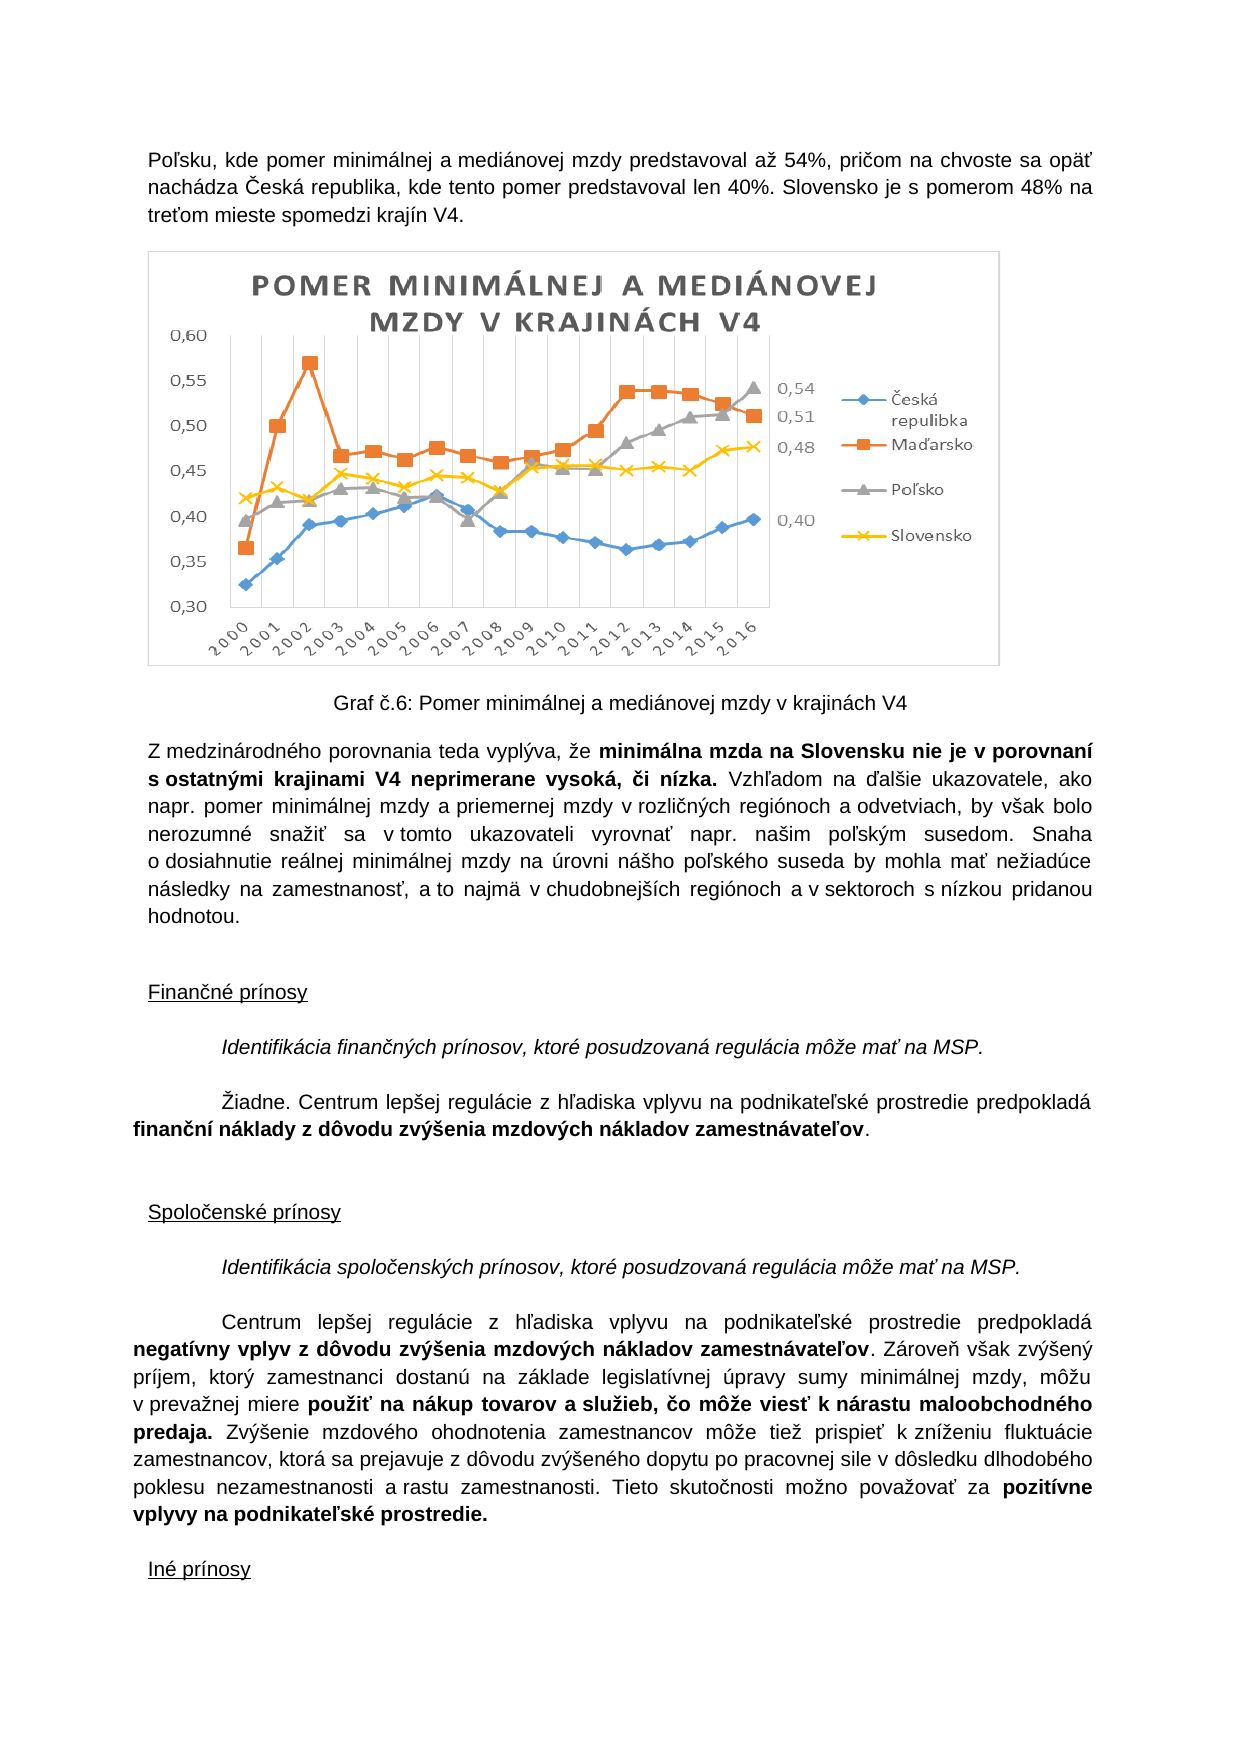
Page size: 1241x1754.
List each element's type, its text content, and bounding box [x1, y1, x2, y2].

picture [147, 251, 1001, 666]
list Centrum lepšej regulácie z hľadiska vplyvu na podnikateľské prostredie predpokladá negatívny vplyv z dôvodu zvýšenia mzdových nákladov zamestnávateľov. Zároveň však zvýšený príjem, ktorý zamestnanci dostanú na základe legislatívnej úpravy sumy minimálnej mzdy, môžu v prevažnej miere použiť na nákup tovarov a služieb, čo môže viesť k nárastu maloobchodného predaja. Zvýšenie mzdového ohodnotenia zamestnancov môže tiež prispieť k zníženiu fluktuácie zamestnancov, ktorá sa prejavuje z dôvodu zvýšeného dopytu po pracovnej sile v dôsledku dlhodobého poklesu nezamestnanosti a rastu zamestnanosti. Tieto skutočnosti možno považovať za pozitívne vplyvy na podnikateľské prostredie. [133, 1310, 1093, 1526]
list Iné prínosy [133, 1557, 1093, 1581]
list Finančné prínosy [133, 980, 1093, 1004]
list Identifikácia spoločenských prínosov, ktoré posudzovaná regulácia môže mať na MSP. [133, 1255, 1093, 1279]
text Z medzinárodného porovnania teda vyplýva, že minimálna mzda na Slovensku nie je v porovnaní s ostatnými krajinami V4 neprimerane vysoká, či nízka. Vzhľadom na ďalšie ukazovatele, ako napr. pomer minimálnej mzdy a priemernej mzdy v rozličných regiónoch a odvetviach, by však bolo nerozumné snažiť sa v tomto ukazovateli vyrovnať napr. našim poľským susedom. Snaha o dosiahnutie reálnej minimálnej mzdy na úrovni nášho poľského suseda by mohla mať nežiadúce následky na zamestnanosť, a to najmä v chudobnejších regiónoch a v sektoroch s nízkou pridanou hodnotou. [148, 739, 1093, 928]
list Identifikácia finančných prínosov, ktoré posudzovaná regulácia môže mať na MSP. [133, 1035, 1093, 1059]
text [148, 148, 1093, 227]
list Spoločenské prínosy [133, 1200, 1093, 1224]
list Žiadne. Centrum lepšej regulácie z hľadiska vplyvu na podnikateľské prostredie predpokladá finanční náklady z dôvodu zvýšenia mzdových nákladov zamestnávateľov. [133, 1090, 1093, 1141]
text Graf č.6: Pomer minimálnej a mediánovej mzdy v krajinách V4 [148, 691, 1093, 714]
